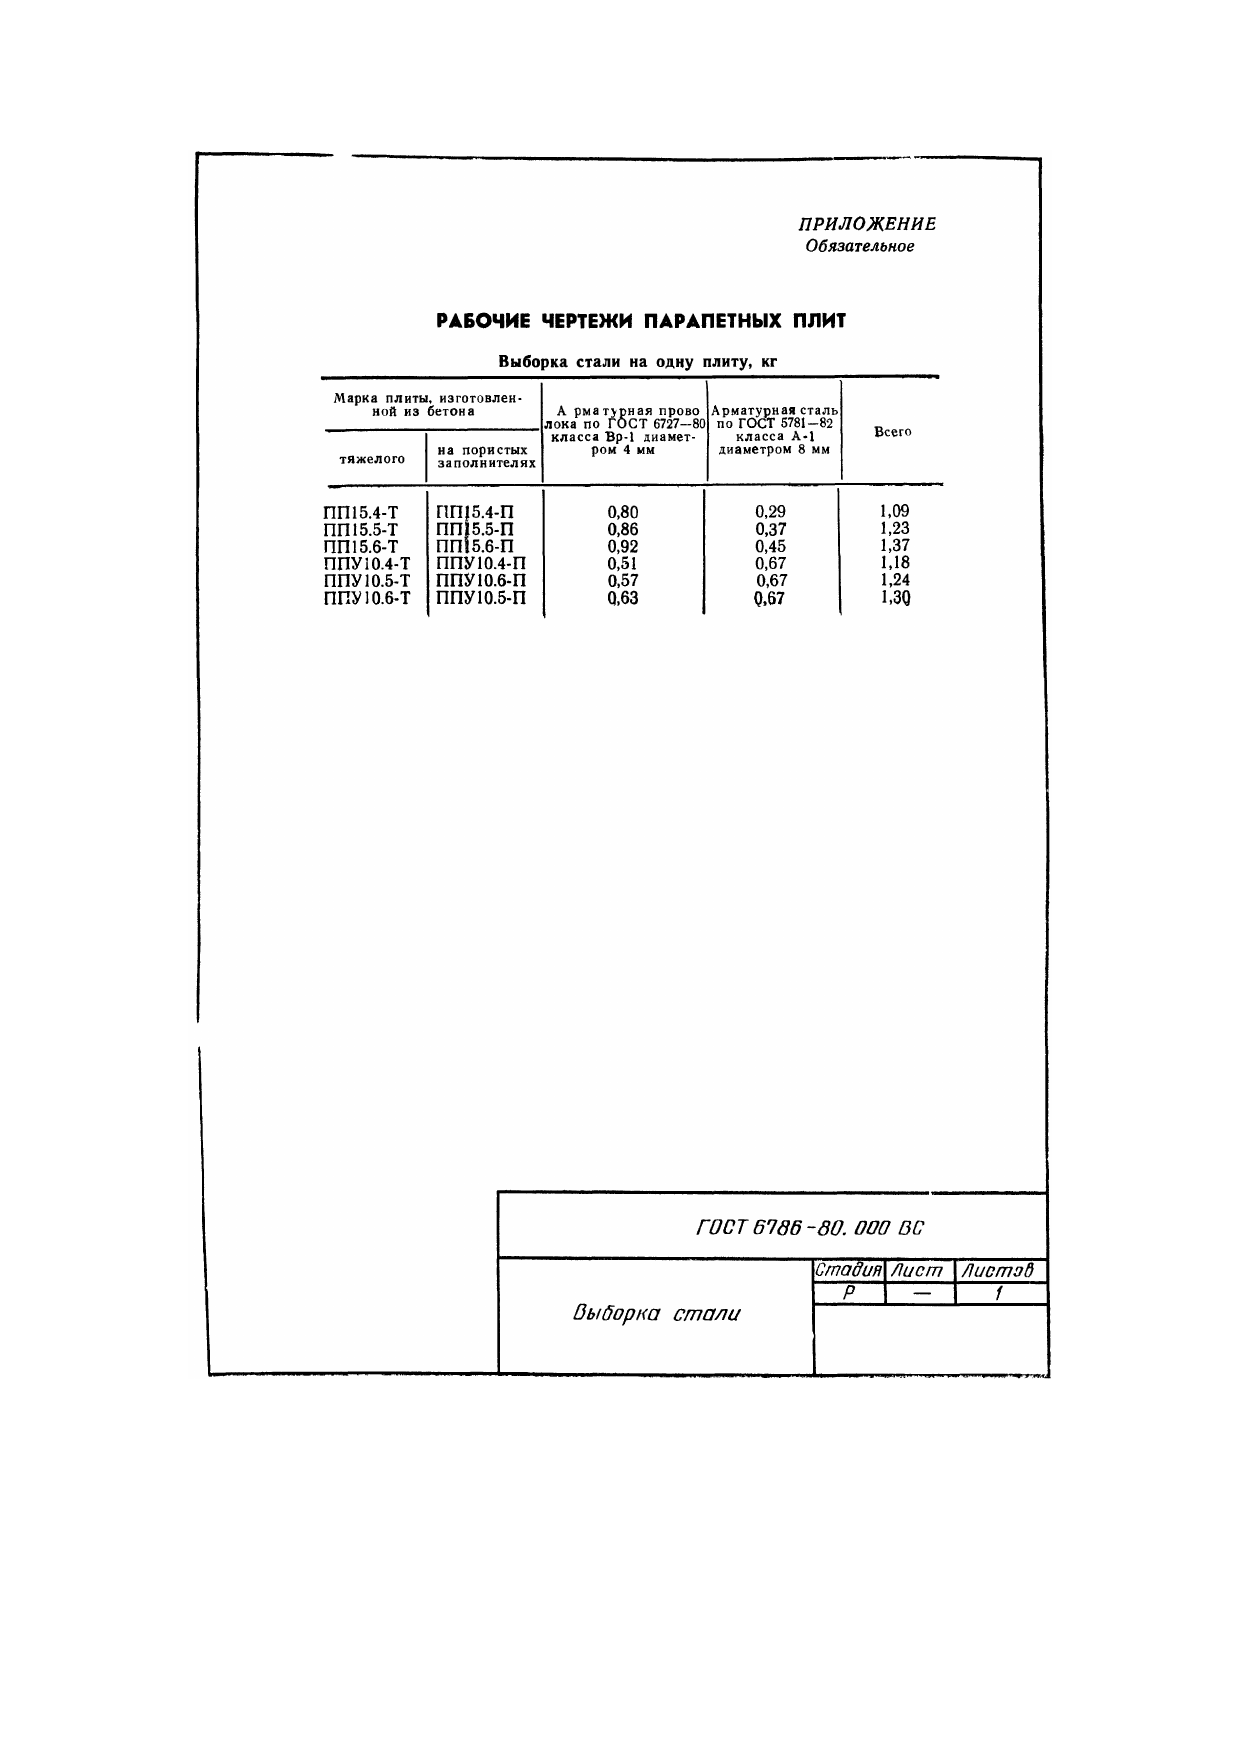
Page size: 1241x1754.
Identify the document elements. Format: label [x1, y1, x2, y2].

picture [188, 150, 1053, 1379]
